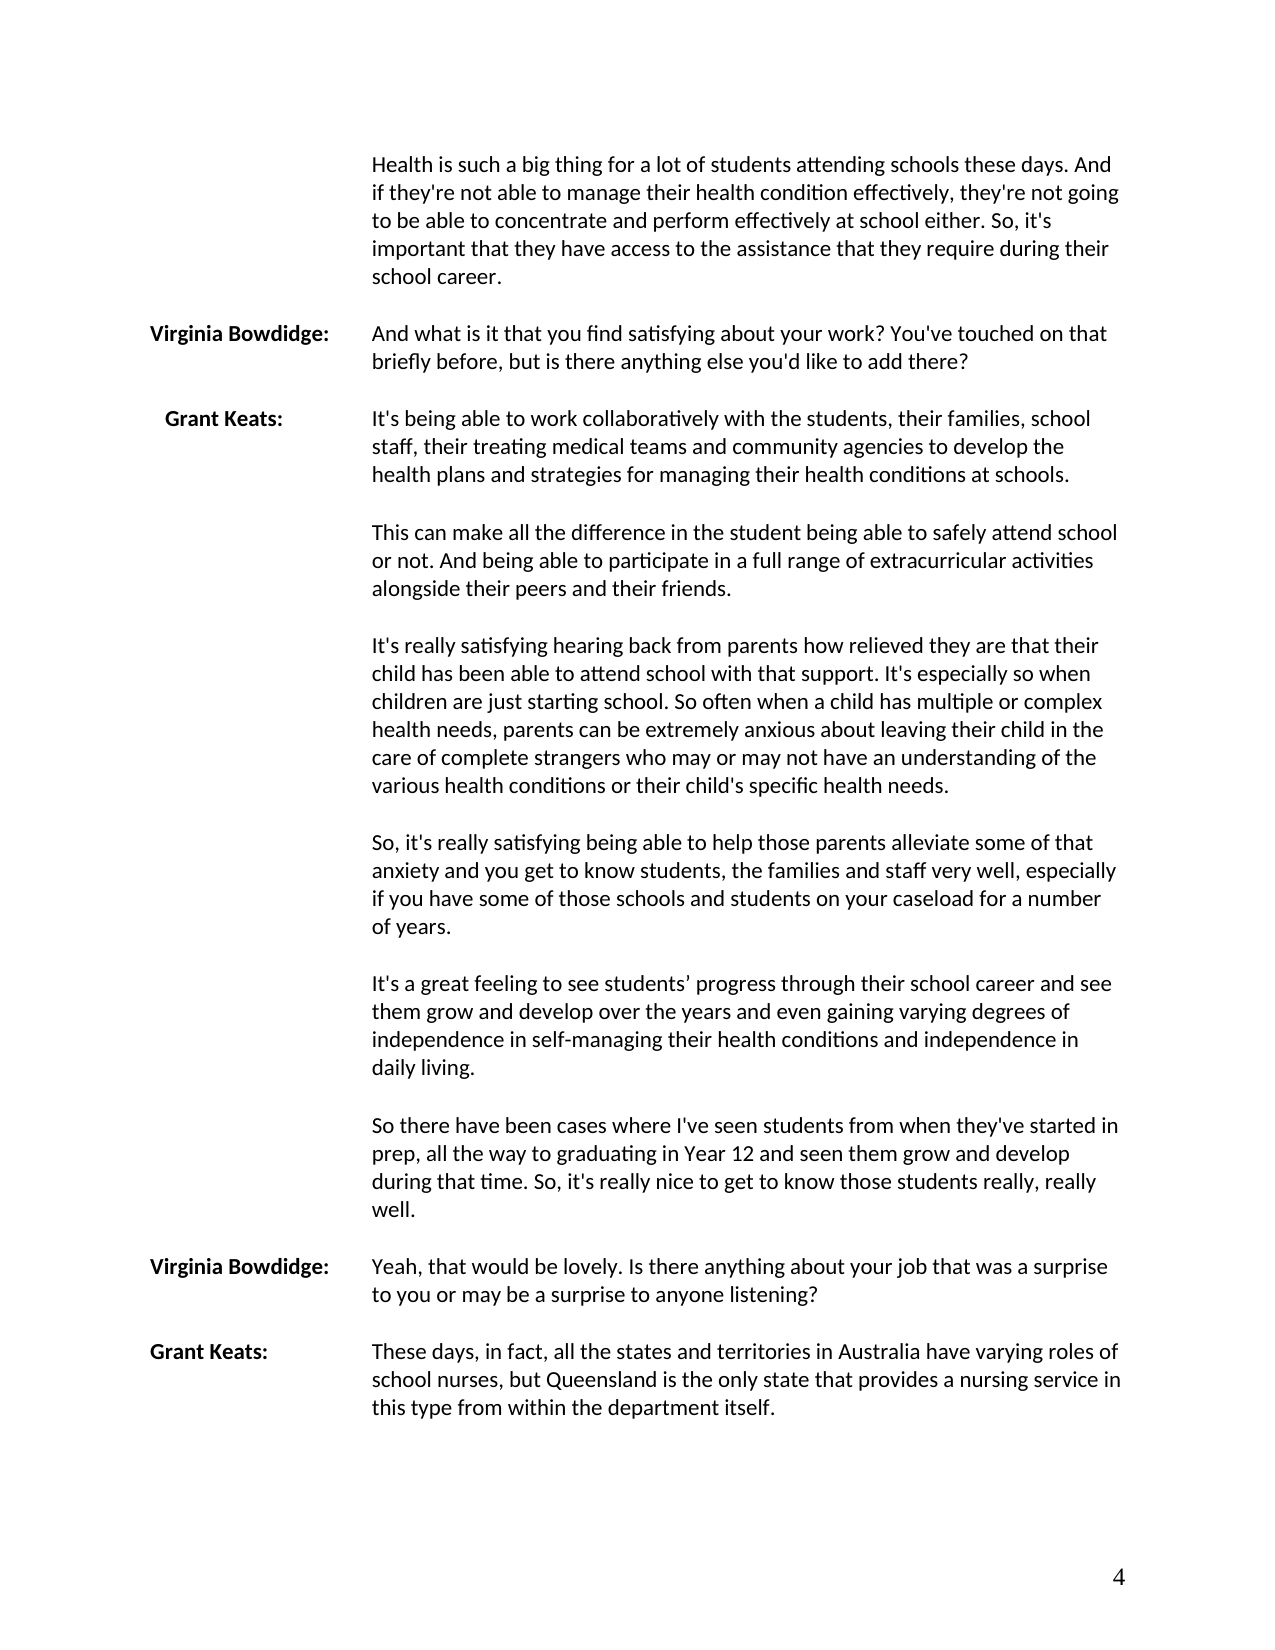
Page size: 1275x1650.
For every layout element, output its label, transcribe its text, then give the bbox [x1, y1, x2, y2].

text It's really satisfying hearing back from parents how relieved they are that their child has been able to attend school with that support. It's especially so when children are just starting school. So often when a child has multiple or complex health needs, parents can be extremely anxious about leaving their child in the care of complete strangers who may or may not have an understanding of the various health conditions or their child's specific health needs. [222, 631, 1125, 799]
text Virginia Bowdidge: Yeah, that would be lovely. Is there anything about your job that was a surprise to you or may be a surprise to anyone listening? [150, 1252, 1125, 1308]
text This can make all the difference in the student being able to safely attend school or not. And being able to participate in a full range of extracurricular activities alongside their peers and their friends. [222, 518, 1125, 602]
text Grant Keats: It's being able to work collaboratively with the students, their families, school staff, their treating medical teams and community agencies to develop the health plans and strategies for managing their health conditions at schools. [165, 404, 1125, 488]
text So, it's really satisfying being able to help those parents alleviate some of that anxiety and you get to know students, the families and staff very well, especially if you have some of those schools and students on your caseload for a number of years. [222, 828, 1125, 940]
text So there have been cases where I've seen students from when they've started in prep, all the way to graduating in Year 12 and seen them grow and develop during that time. So, it's really nice to get to know those students really, really well. [150, 1111, 1125, 1223]
text Health is such a big thing for a lot of students attending schools these days. And if they're not able to manage their health condition effectively, they're not going to be able to concentrate and perform effectively at school either. So, it's important that they have access to the assistance that they require during their school career. [222, 150, 1125, 290]
text Grant Keats: These days, in fact, all the states and territories in Australia have varying roles of school nurses, but Queensland is the only state that provides a nursing service in this type from within the department itself. [150, 1337, 1125, 1421]
text Virginia Bowdidge: And what is it that you find satisfying about your work? You've touched on that briefly before, but is there anything else you'd like to add there? [150, 319, 1125, 375]
text It's a great feeling to see students’ progress through their school career and see them grow and develop over the years and even gaining varying degrees of independence in self-managing their health conditions and independence in daily living. [222, 969, 1125, 1082]
